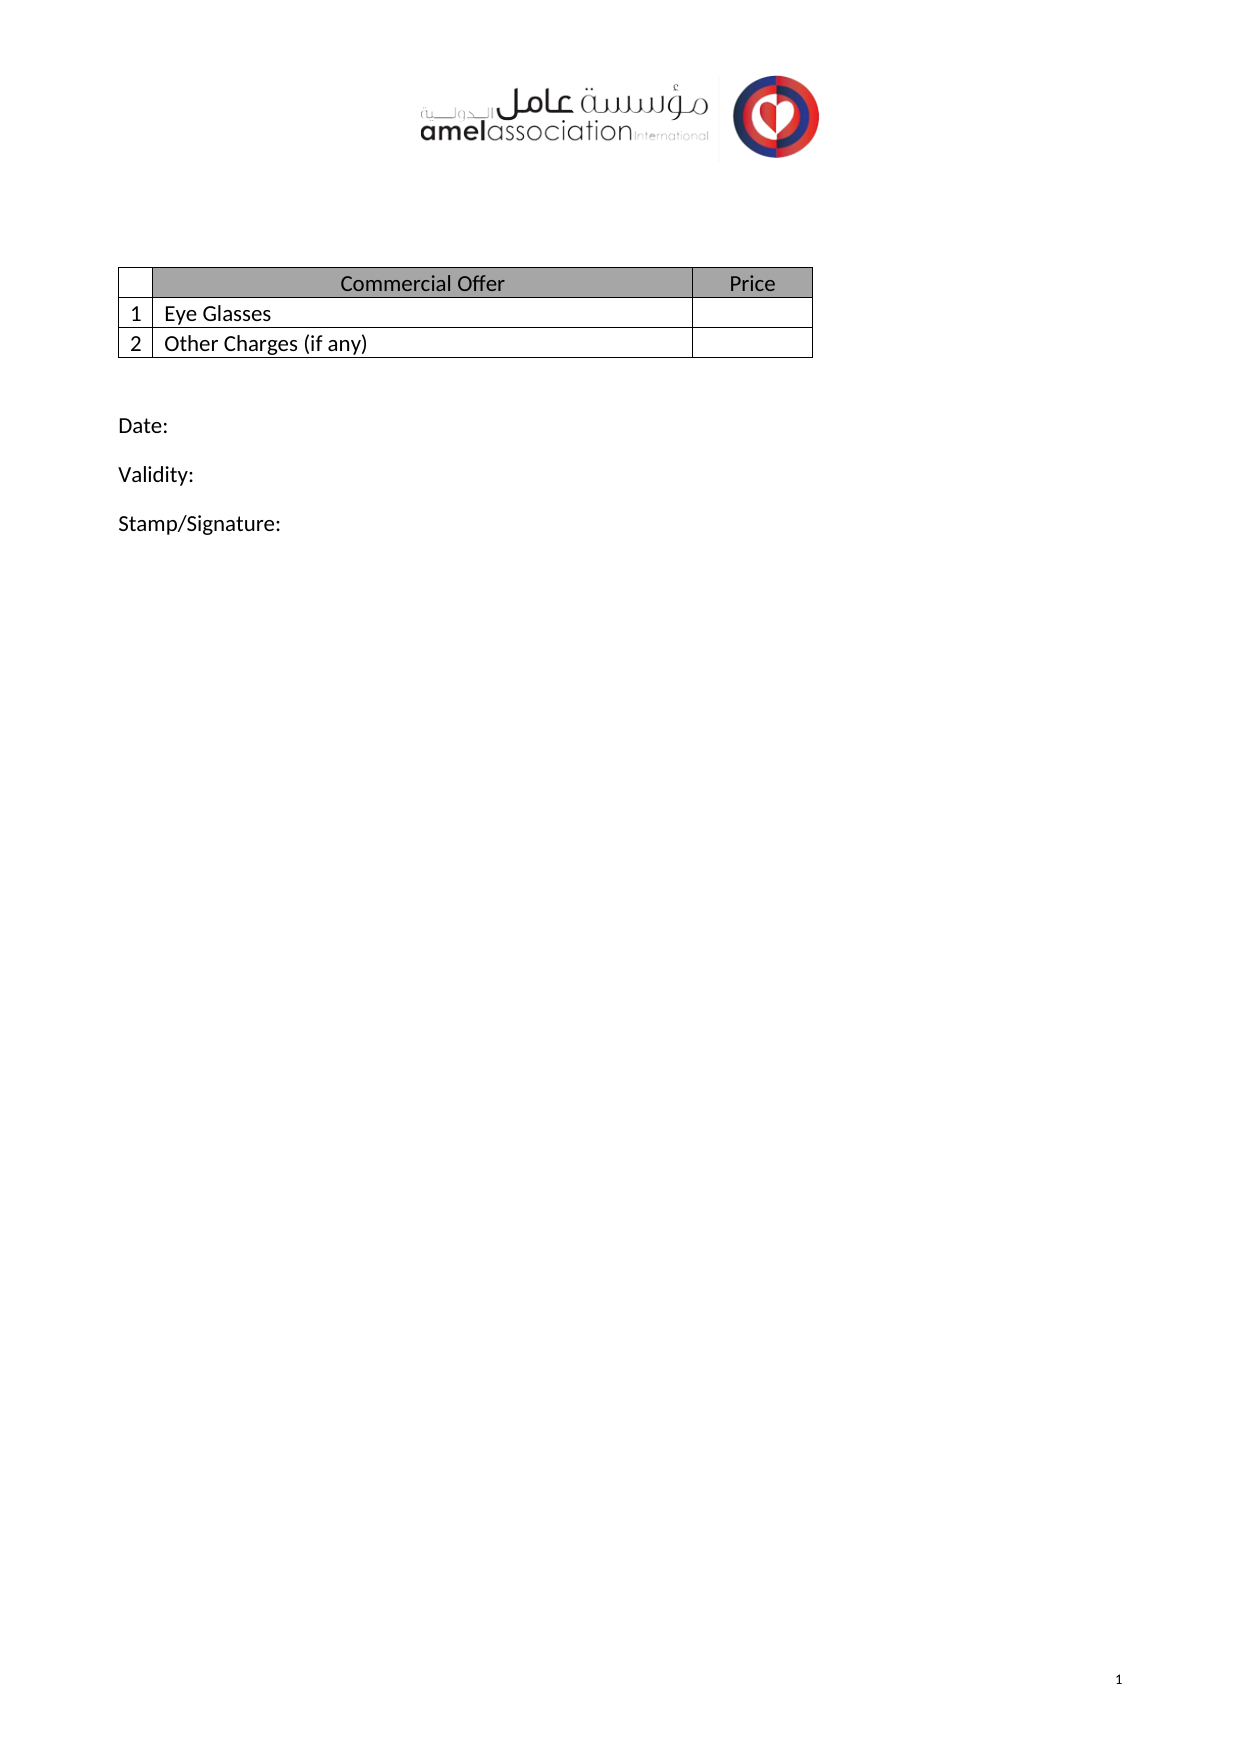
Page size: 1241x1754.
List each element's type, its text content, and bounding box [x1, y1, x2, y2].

text Validity: [118, 460, 1122, 488]
table_cell Other Charges (if any) [153, 328, 692, 357]
table_header Price [693, 268, 812, 297]
table_cell [693, 328, 812, 357]
text Date: [118, 411, 1122, 439]
text Stamp/Signature: [118, 509, 1122, 537]
table_cell 1 [119, 298, 152, 327]
table_cell 2 [119, 328, 152, 357]
table_cell Eye Glasses [153, 298, 692, 327]
table_header [119, 268, 152, 297]
table_header Commercial Offer [153, 268, 692, 297]
picture [420, 75, 820, 162]
table_cell [693, 298, 812, 327]
